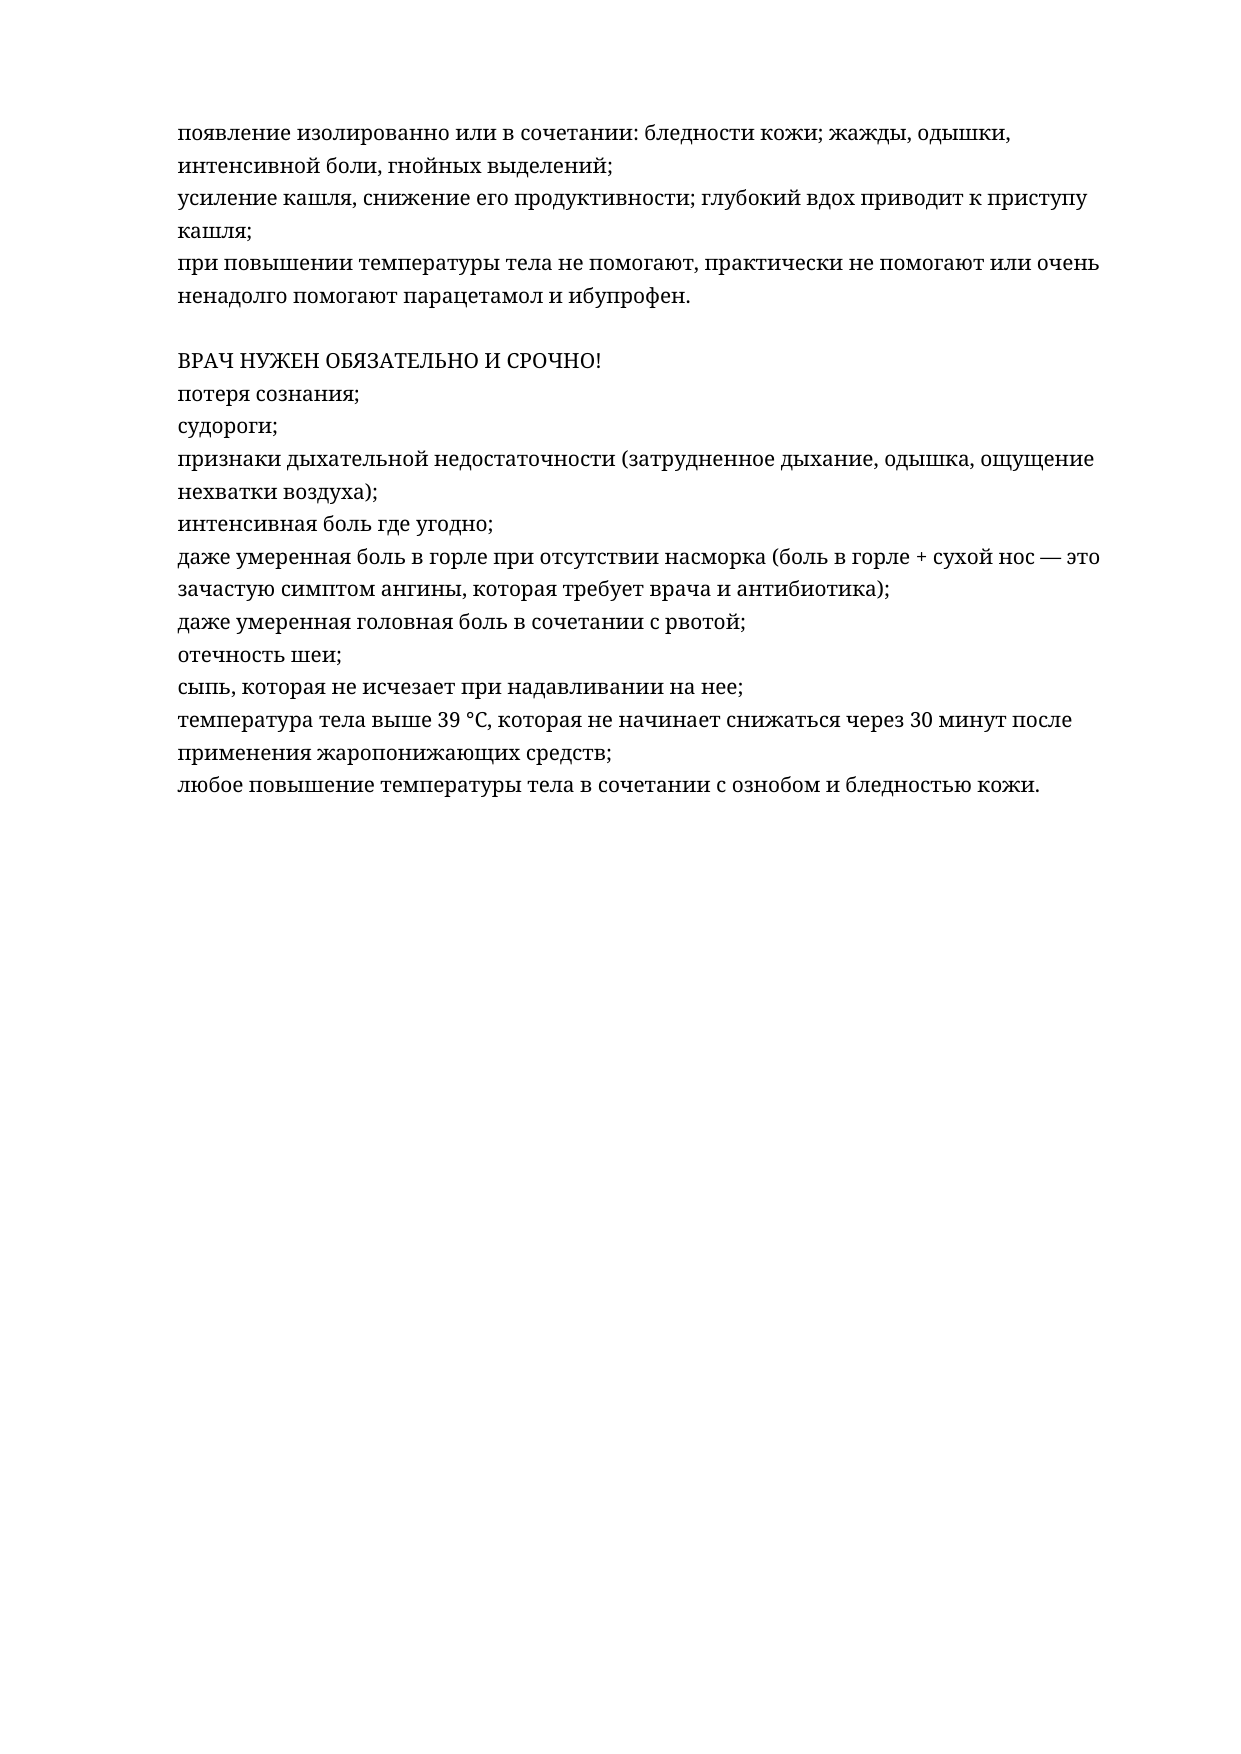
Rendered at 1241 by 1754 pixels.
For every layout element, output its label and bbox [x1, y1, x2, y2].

text [177, 118, 1152, 799]
